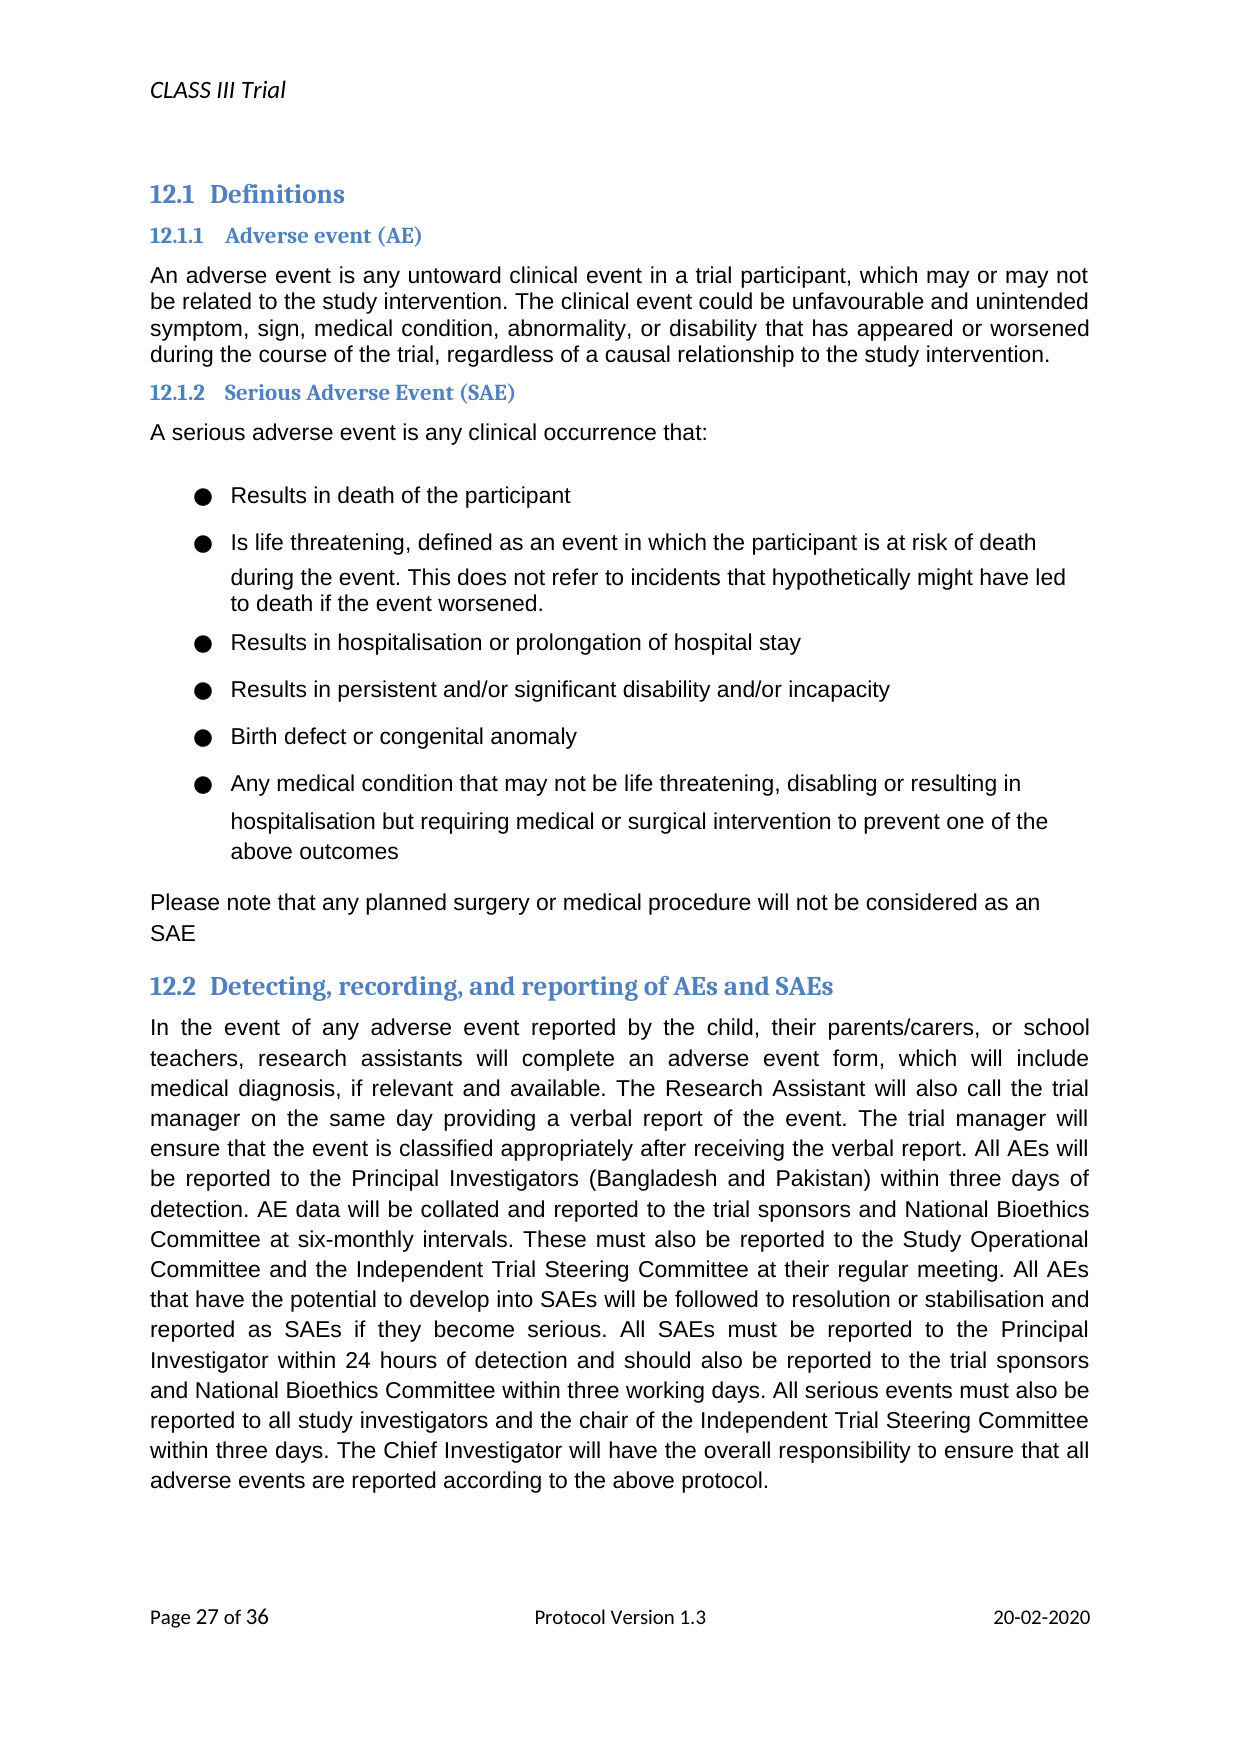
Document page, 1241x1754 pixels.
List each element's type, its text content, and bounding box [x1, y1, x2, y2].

list Results in hospitalisation or prolongation of hospital stay [193, 616, 1090, 663]
list Is life threatening, defined as an event in which the participant is at risk of death during the event. This does not refer to incidents that hypothetically might have led to death if the event worsened. [193, 517, 1090, 616]
list Birth defect or congenital anomaly [193, 710, 1090, 757]
list Any medical condition that may not be life threatening, disabling or resulting in hospitalisation but requiring medical or surgical intervention to prevent one of the above outcomes [193, 757, 1090, 865]
subtitle Definitions [150, 179, 1090, 211]
text Please note that any planned surgery or medical procedure will not be considered as an SAE [150, 889, 1090, 946]
text An adverse event is any untoward clinical event in a trial participant, which may or may not be related to the study intervention. The clinical event could be unfavourable and unintended symptom, sign, medical condition, abnormality, or disability that has appeared or worsened during the course of the trial, regardless of a causal relationship to the study intervention. [150, 262, 1090, 367]
subtitle Serious Adverse Event (SAE) [150, 380, 1090, 406]
list Results in death of the participant [193, 470, 1090, 517]
list Results in persistent and/or significant disability and/or incapacity [193, 663, 1090, 710]
subtitle Adverse event (AE) [150, 223, 1090, 249]
text A serious adverse event is any clinical occurrence that: [150, 419, 1090, 445]
subtitle Detecting, recording, and reporting of AEs and SAEs [150, 971, 1090, 1002]
text In the event of any adverse event reported by the child, their parents/carers, or school teachers, research assistants will complete an adverse event form, which will include medical diagnosis, if relevant and available. The Research Assistant will also call the trial manager on the same day providing a verbal report of the event. The trial manager will ensure that the event is classified appropriately after receiving the verbal report. All AEs will be reported to the Principal Investigators (Bangladesh and Pakistan) within three days of detection. AE data will be collated and reported to the trial sponsors and National Bioethics Committee at six-monthly intervals. These must also be reported to the Study Operational Committee and the Independent Trial Steering Committee at their regular meeting. All AEs that have the potential to develop into SAEs will be followed to resolution or stabilisation and reported as SAEs if they become serious. All SAEs must be reported to the Principal Investigator within 24 hours of detection and should also be reported to the trial sponsors and National Bioethics Committee within three working days. All serious events must also be reported to all study investigators and the chair of the Independent Trial Steering Committee within three days. The Chief Investigator will have the overall responsibility to ensure that all adverse events are reported according to the above protocol. [150, 1014, 1090, 1494]
